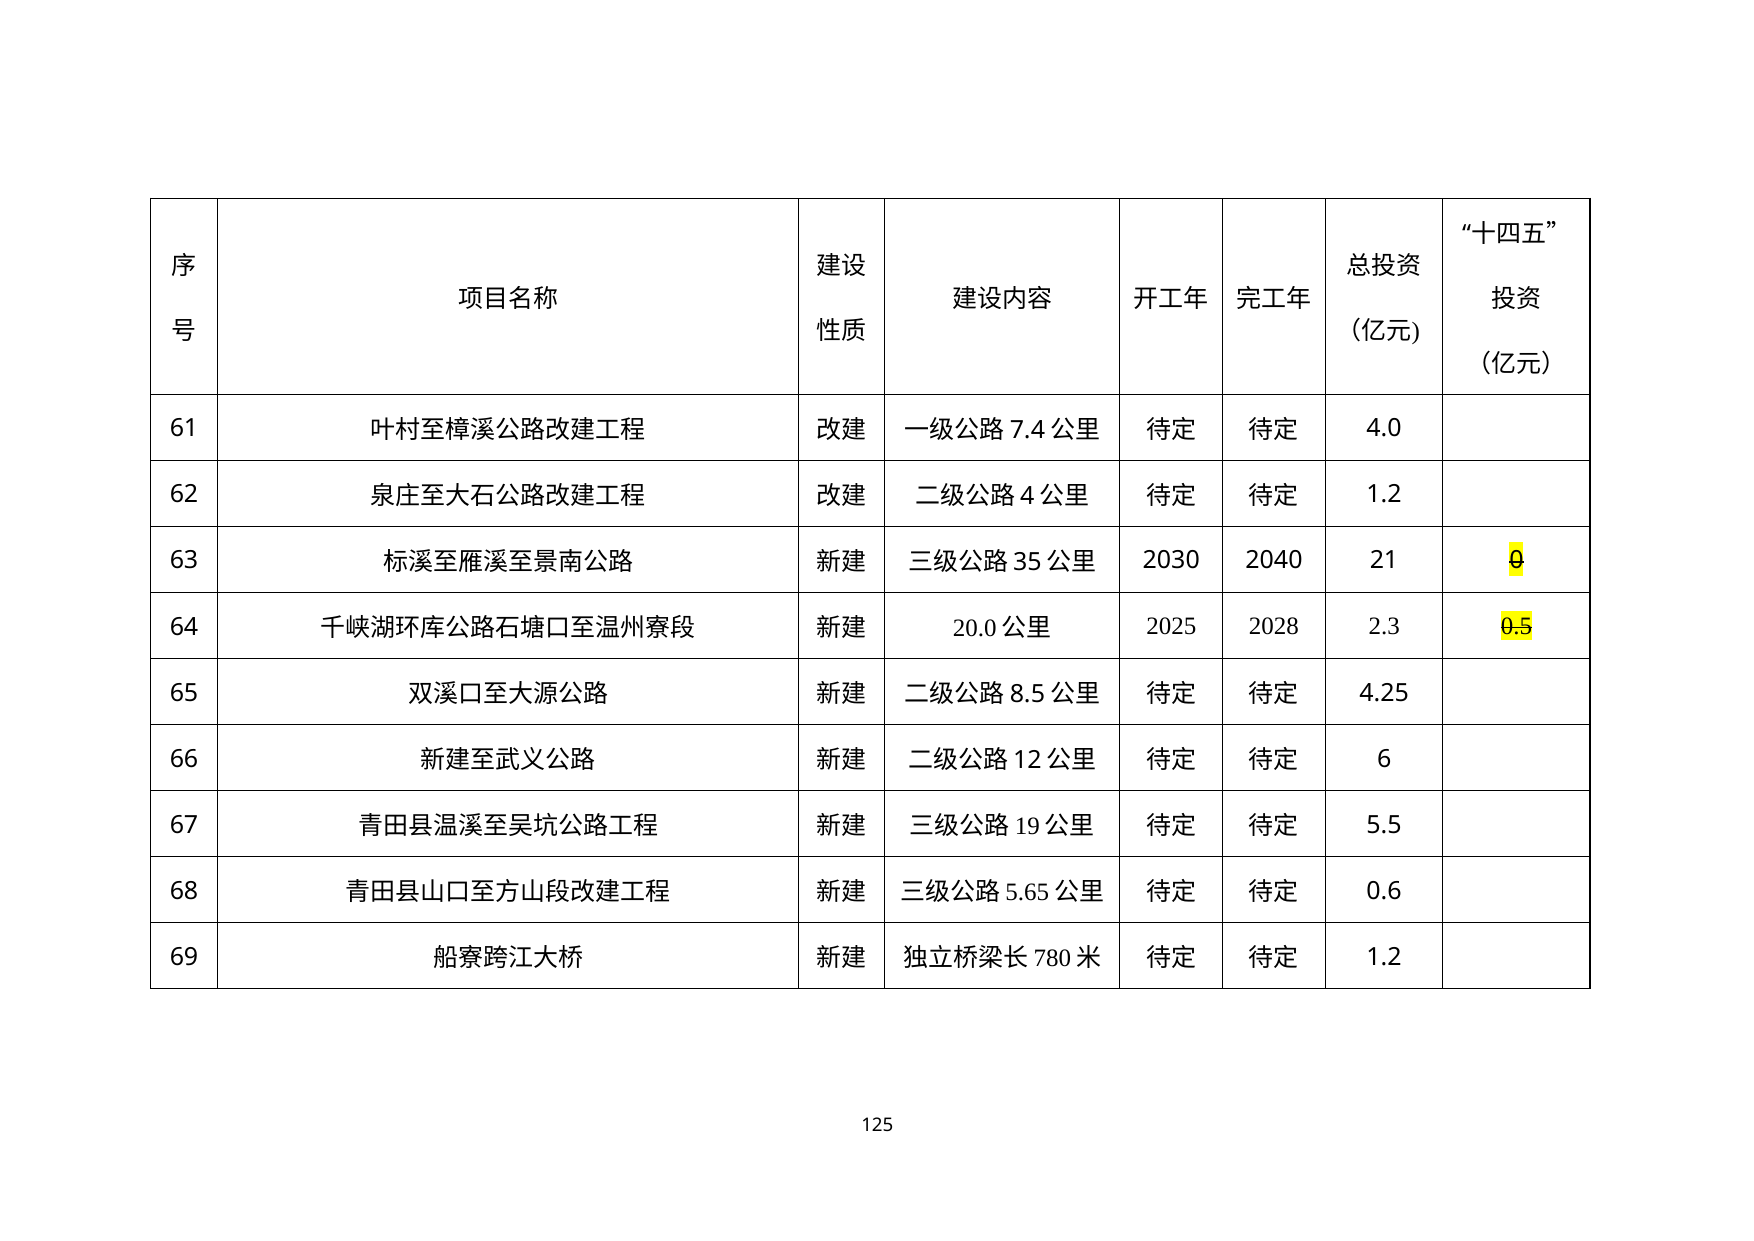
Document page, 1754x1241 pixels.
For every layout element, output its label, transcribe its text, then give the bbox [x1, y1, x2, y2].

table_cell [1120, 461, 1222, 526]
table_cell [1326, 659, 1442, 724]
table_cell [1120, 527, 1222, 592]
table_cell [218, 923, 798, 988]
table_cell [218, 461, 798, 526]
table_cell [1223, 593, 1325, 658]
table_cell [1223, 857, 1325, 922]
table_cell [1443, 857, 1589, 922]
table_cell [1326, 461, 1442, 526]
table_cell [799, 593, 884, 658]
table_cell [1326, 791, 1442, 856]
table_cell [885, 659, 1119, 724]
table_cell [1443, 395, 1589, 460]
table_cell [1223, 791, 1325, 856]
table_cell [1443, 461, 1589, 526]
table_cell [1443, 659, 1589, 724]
table_header 建设性质 [799, 199, 884, 394]
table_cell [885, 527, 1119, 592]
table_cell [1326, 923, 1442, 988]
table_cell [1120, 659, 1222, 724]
table_header 开工年 [1120, 199, 1222, 394]
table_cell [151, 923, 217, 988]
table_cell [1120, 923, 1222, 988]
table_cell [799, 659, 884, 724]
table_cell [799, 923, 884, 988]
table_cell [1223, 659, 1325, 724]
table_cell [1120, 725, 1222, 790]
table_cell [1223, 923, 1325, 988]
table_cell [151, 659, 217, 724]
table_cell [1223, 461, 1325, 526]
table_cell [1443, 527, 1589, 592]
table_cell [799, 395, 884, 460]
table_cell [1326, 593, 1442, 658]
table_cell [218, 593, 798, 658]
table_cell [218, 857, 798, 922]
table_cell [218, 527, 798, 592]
table_header 序号 [151, 199, 217, 394]
table_header 总投资 （亿元) [1326, 199, 1442, 394]
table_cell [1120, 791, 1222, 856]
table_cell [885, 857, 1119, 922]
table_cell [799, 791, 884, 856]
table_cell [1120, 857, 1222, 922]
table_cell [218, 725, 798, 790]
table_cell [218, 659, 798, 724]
table_header 建设内容 [885, 199, 1119, 394]
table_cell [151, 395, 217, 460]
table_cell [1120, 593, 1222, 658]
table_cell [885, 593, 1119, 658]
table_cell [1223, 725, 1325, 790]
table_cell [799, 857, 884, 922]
table_header 完工年 [1223, 199, 1325, 394]
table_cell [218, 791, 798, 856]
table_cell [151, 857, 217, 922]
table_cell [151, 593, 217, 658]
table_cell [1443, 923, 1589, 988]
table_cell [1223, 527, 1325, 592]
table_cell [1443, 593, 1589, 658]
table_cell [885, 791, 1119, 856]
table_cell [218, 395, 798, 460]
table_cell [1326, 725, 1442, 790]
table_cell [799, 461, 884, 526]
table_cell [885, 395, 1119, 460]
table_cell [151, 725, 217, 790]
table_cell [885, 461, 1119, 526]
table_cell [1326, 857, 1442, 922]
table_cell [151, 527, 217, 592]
table_header “十四五”投资 （亿元） [1443, 199, 1589, 394]
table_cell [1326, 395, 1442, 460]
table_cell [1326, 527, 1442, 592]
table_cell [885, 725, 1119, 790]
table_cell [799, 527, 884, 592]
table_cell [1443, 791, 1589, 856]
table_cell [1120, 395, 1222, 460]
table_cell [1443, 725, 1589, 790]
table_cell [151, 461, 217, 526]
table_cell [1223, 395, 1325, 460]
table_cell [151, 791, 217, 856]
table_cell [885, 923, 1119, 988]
table_header 项目名称 [218, 199, 798, 394]
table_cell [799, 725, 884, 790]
